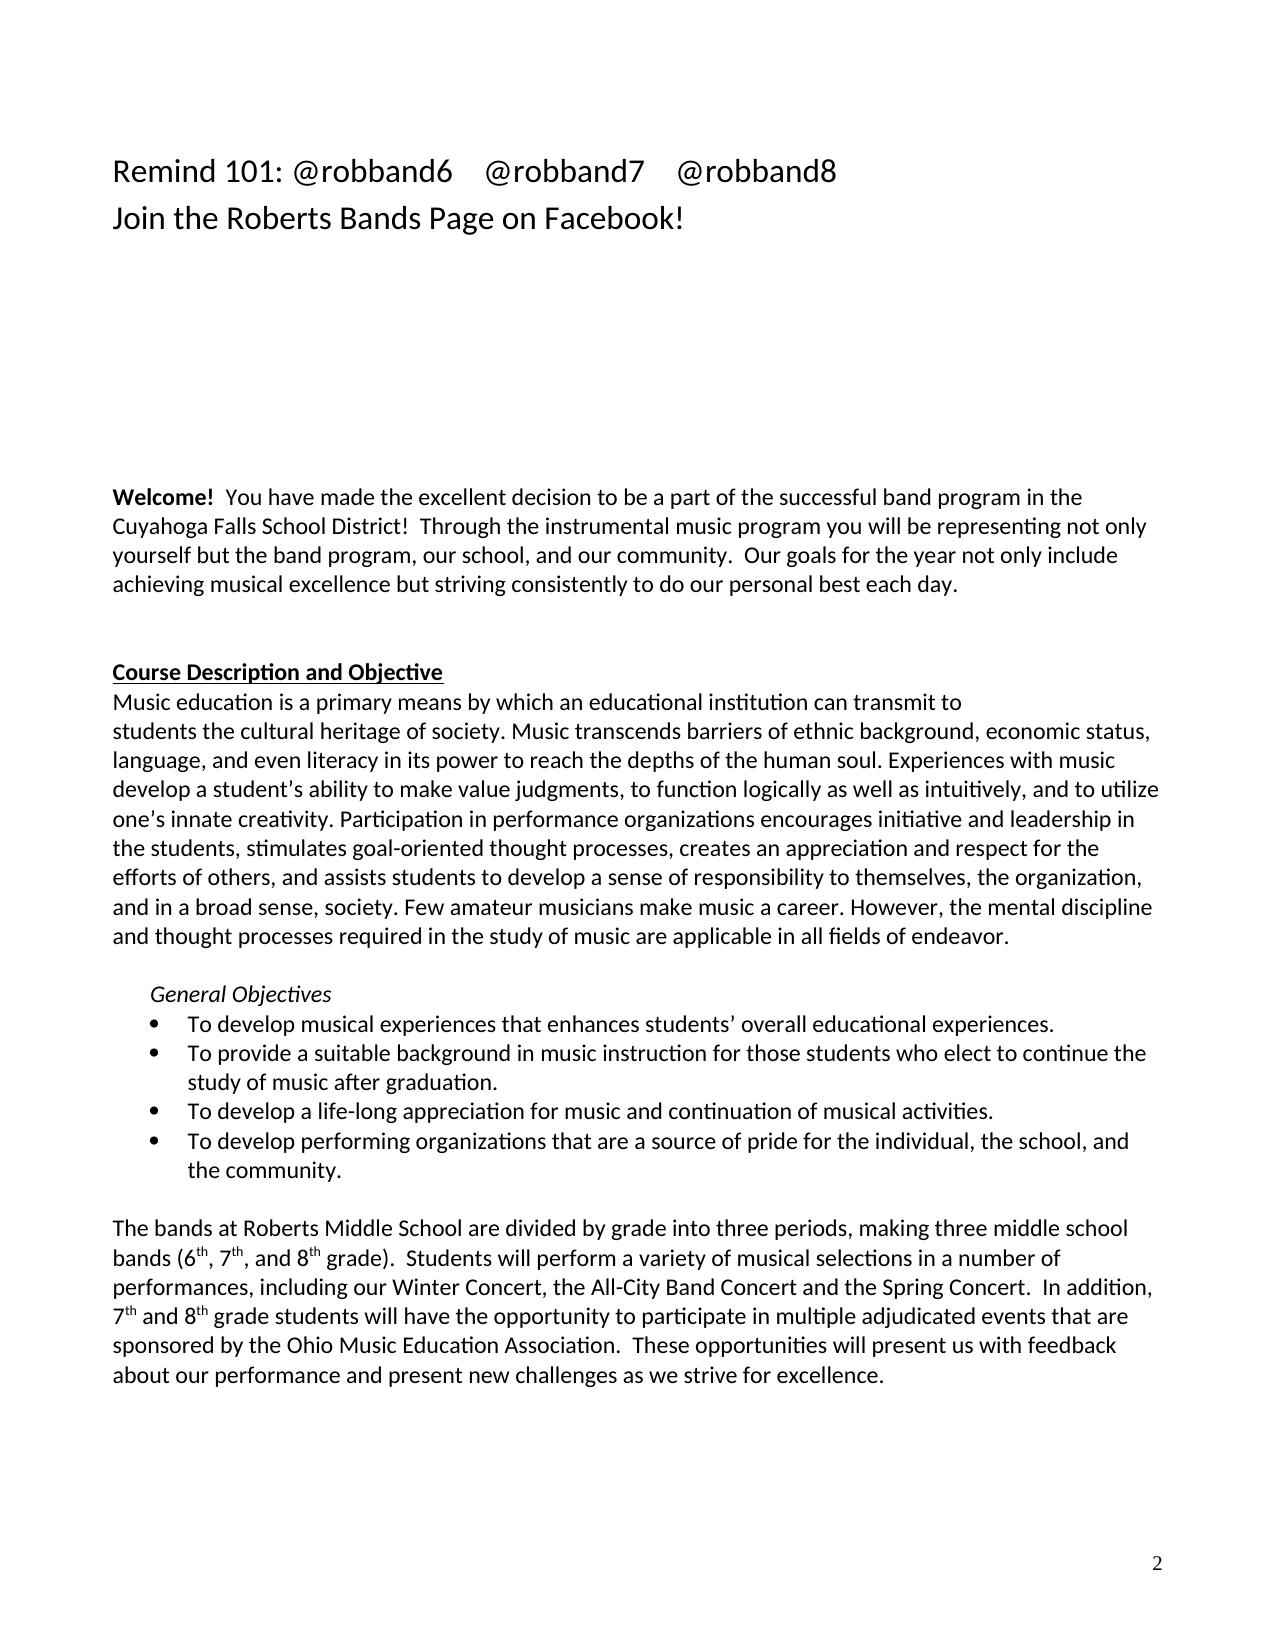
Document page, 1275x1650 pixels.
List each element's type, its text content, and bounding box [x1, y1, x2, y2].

text Music education is a primary means by which an educational institution can transmit to [112, 687, 1162, 716]
text General Objectives [112, 979, 1162, 1009]
subtitle Course Description and Objective [112, 657, 1162, 687]
list To develop a life-long appreciation for music and continuation of musical activities. [150, 1096, 1162, 1126]
text students the cultural heritage of society. Music transcends barriers of ethnic background, economic status, language, and even literacy in its power to reach the depths of the human soul. Experiences with music develop a student’s ability to make value judgments, to function logically as well as intuitively, and to utilize one’s innate creativity. Participation in performance organizations encourages initiative and leadership in the students, stimulates goal-oriented thought processes, creates an appreciation and respect for the efforts of others, and assists students to develop a sense of responsibility to themselves, the organization, and in a broad sense, society. Few amateur musicians make music a career. However, the mental discipline and thought processes required in the study of music are applicable in all fields of endeavor. [112, 716, 1162, 950]
list To provide a suitable background in music instruction for those students who elect to continue the study of music after graduation. [150, 1038, 1162, 1096]
subtitle The bands at Roberts Middle School are divided by grade into three periods, making three middle school bands (6th, 7th, and 8th grade). Students will perform a variety of musical selections in a number of performances, including our Winter Concert, the All-City Band Concert and the Spring Concert. In addition, 7th and 8th grade students will have the opportunity to participate in multiple adjudicated events that are sponsored by the Ohio Music Education Association. These opportunities will present us with feedback about our performance and present new challenges as we strive for excellence. [112, 1213, 1162, 1389]
list To develop musical experiences that enhances students’ overall educational experiences. [150, 1009, 1162, 1038]
list To develop performing organizations that are a source of pride for the individual, the school, and the community. [150, 1126, 1162, 1184]
text Join the Roberts Bands Page on Facebook! [112, 197, 1162, 237]
text Remind 101: @robband6 @robband7 @robband8 [112, 150, 1162, 191]
subtitle Welcome! You have made the excellent decision to be a part of the successful band program in the Cuyahoga Falls School District! Through the instrumental music program you will be representing not only yourself but the band program, our school, and our community. Our goals for the year not only include achieving musical excellence but striving consistently to do our personal best each day. [112, 482, 1162, 599]
